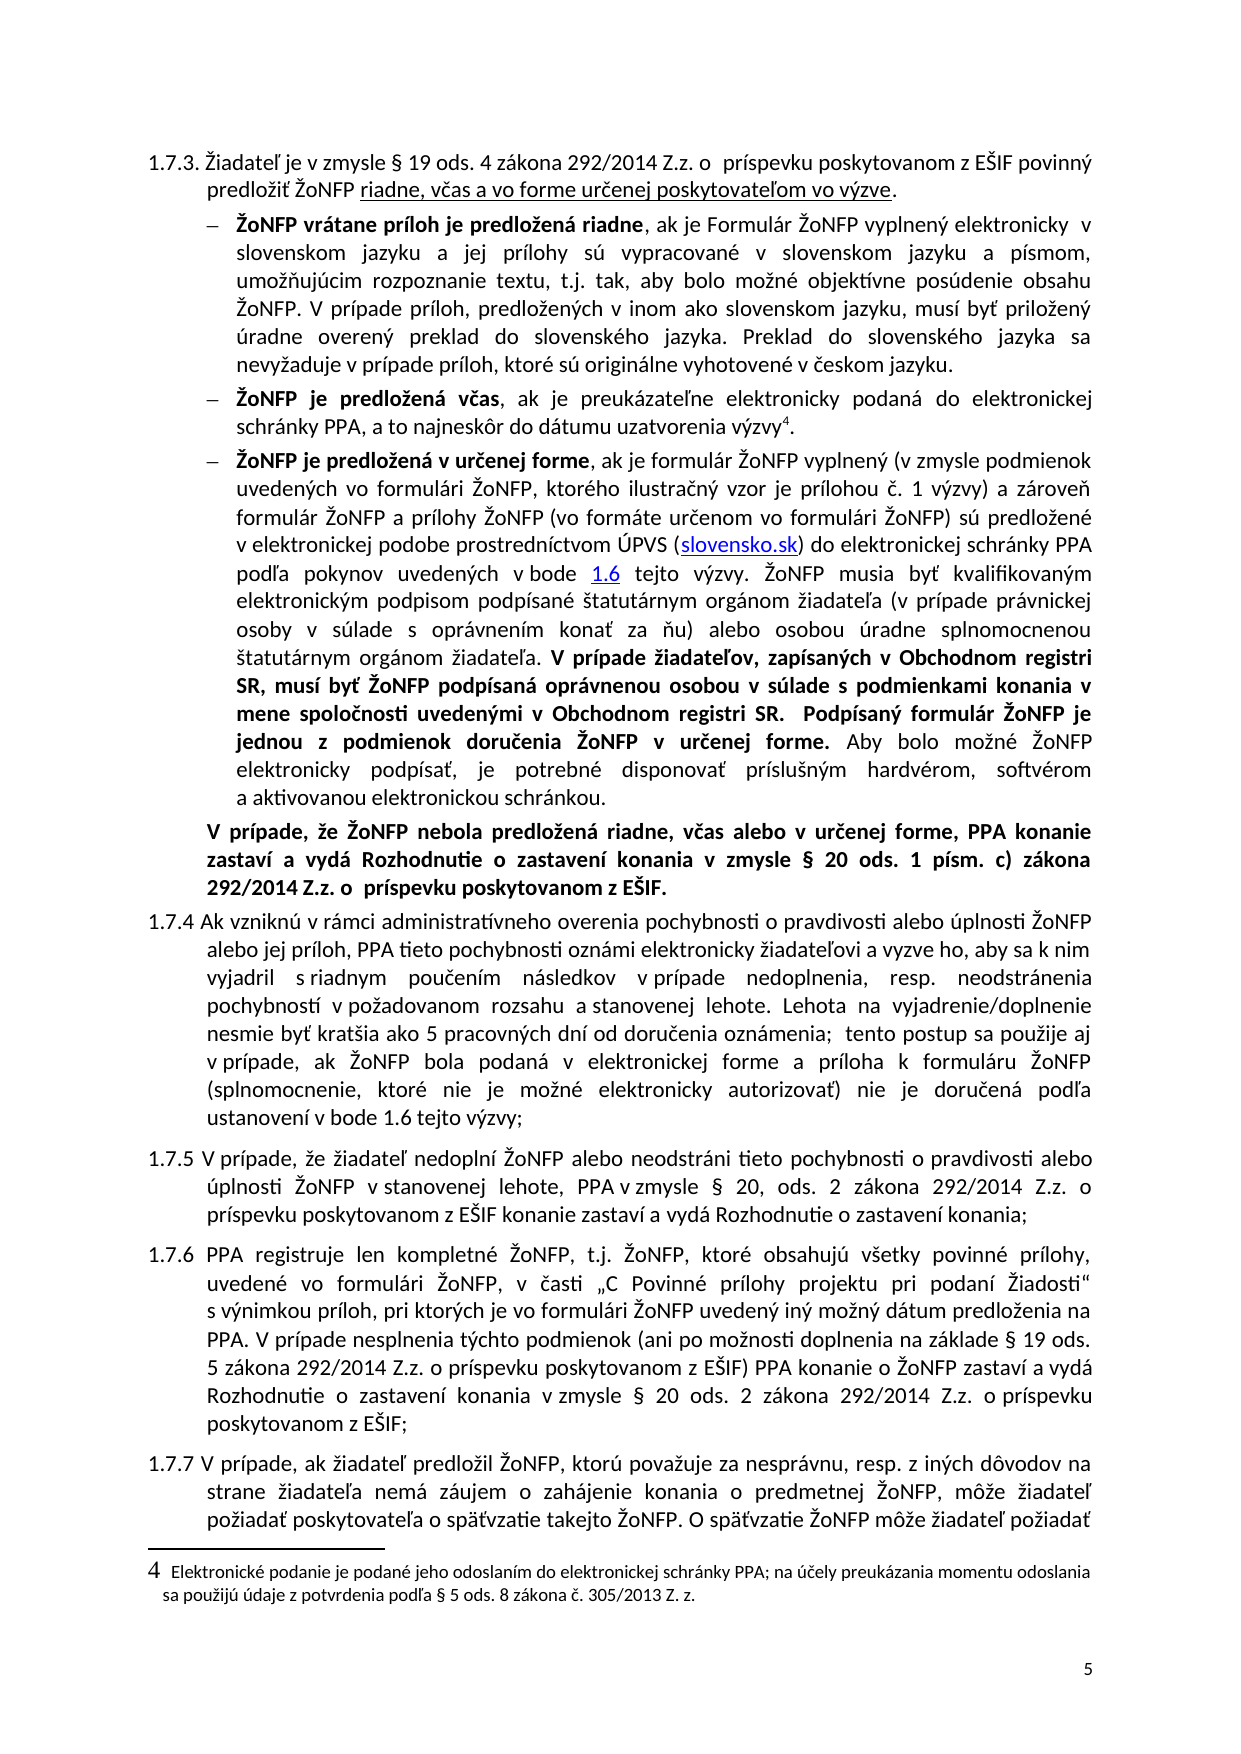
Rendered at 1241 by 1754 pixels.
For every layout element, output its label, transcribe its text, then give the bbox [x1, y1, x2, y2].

text 1.7.6 PPA registruje len kompletné ŽoNFP, t.j. ŽoNFP, ktoré obsahujú všetky povinné prílohy, uvedené vo formulári ŽoNFP, v časti „C Povinné prílohy projektu pri podaní Žiadosti“ s výnimkou príloh, pri ktorých je vo formulári ŽoNFP uvedený iný možný dátum predloženia na PPA. V prípade nesplnenia týchto podmienok (ani po možnosti doplnenia na základe § 19 ods. 5 zákona 292/2014 Z.z. o príspevku poskytovanom z EŠIF) PPA konanie o ŽoNFP zastaví a vydá Rozhodnutie o zastavení konania v zmysle § 20 ods. 2 zákona 292/2014 Z.z. o príspevku poskytovanom z EŠIF; [148, 1241, 1093, 1437]
text 1.7.5 V prípade, že žiadateľ nedoplní ŽoNFP alebo neodstráni tieto pochybnosti o pravdivosti alebo úplnosti ŽoNFP v stanovenej lehote, PPA v zmysle § 20, ods. 2 zákona 292/2014 Z.z. o príspevku poskytovanom z EŠIF konanie zastaví a vydá Rozhodnutie o zastavení konania; [148, 1144, 1093, 1228]
list ŽoNFP vrátane príloh je predložená riadne, ak je Formulár ŽoNFP vyplnený elektronicky v slovenskom jazyku a jej prílohy sú vypracované v slovenskom jazyku a písmom, umožňujúcim rozpoznanie textu, t.j. tak, aby bolo možné objektívne posúdenie obsahu ŽoNFP. V prípade príloh, predložených v inom ako slovenskom jazyku, musí byť priložený úradne overený preklad do slovenského jazyka. Preklad do slovenského jazyka sa nevyžaduje v prípade príloh, ktoré sú originálne vyhotovené v českom jazyku. [207, 210, 1093, 378]
text 1.7.3. Žiadateľ je v zmysle § 19 ods. 4 zákona 292/2014 Z.z. o príspevku poskytovanom z EŠIF povinný predložiť ŽoNFP riadne, včas a vo forme určenej poskytovateľom vo výzve. [148, 148, 1093, 204]
text 1.7.4 Ak vzniknú v rámci administratívneho overenia pochybnosti o pravdivosti alebo úplnosti ŽoNFP alebo jej príloh, PPA tieto pochybnosti oznámi elektronicky žiadateľovi a vyzve ho, aby sa k nim vyjadril s riadnym poučením následkov v prípade nedoplnenia, resp. neodstránenia pochybností v požadovanom rozsahu a stanovenej lehote. Lehota na vyjadrenie/doplnenie nesmie byť kratšia ako 5 pracovných dní od doručenia oznámenia; tento postup sa použije aj v prípade, ak ŽoNFP bola podaná v elektronickej forme a príloha k formuláru ŽoNFP (splnomocnenie, ktoré nie je možné elektronicky autorizovať) nie je doručená podľa ustanovení v bode 1.6 tejto výzvy; [148, 907, 1093, 1132]
list V prípade, že ŽoNFP nebola predložená riadne, včas alebo v určenej forme, PPA konanie zastaví a vydá Rozhodnutie o zastavení konania v zmysle § 20 ods. 1 písm. c) zákona 292/2014 Z.z. o príspevku poskytovanom z EŠIF. [207, 817, 1093, 901]
list ŽoNFP je predložená včas, ak je preukázateľne elektronicky podaná do elektronickej schránky PPA, a to najneskôr do dátumu uzatvorenia výzvy. [207, 384, 1093, 440]
list ŽoNFP je predložená v určenej forme, ak je formulár ŽoNFP vyplnený (v zmysle podmienok uvedených vo formulári ŽoNFP, ktorého ilustračný vzor je prílohou č. 1 výzvy) a zároveň formulár ŽoNFP a prílohy ŽoNFP (vo formáte určenom vo formulári ŽoNFP) sú predložené v elektronickej podobe prostredníctvom ÚPVS (slovensko.sk) do elektronickej schránky PPA podľa pokynov uvedených v bode 1.6 tejto výzvy. ŽoNFP musia byť kvalifikovaným elektronickým podpisom podpísané štatutárnym orgánom žiadateľa (v prípade právnickej osoby v súlade s oprávnením konať za ňu) alebo osobou úradne splnomocnenou štatutárnym orgánom žiadateľa. V prípade žiadateľov, zapísaných v Obchodnom registri SR, musí byť ŽoNFP podpísaná oprávnenou osobou v súlade s podmienkami konania v mene spoločnosti uvedenými v Obchodnom registri SR. Podpísaný formulár ŽoNFP je jednou z podmienok doručenia ŽoNFP v určenej forme. Aby bolo možné ŽoNFP elektronicky podpísať, je potrebné disponovať príslušným hardvérom, softvérom a aktivovanou elektronickou schránkou. [207, 447, 1093, 811]
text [148, 1449, 1093, 1533]
